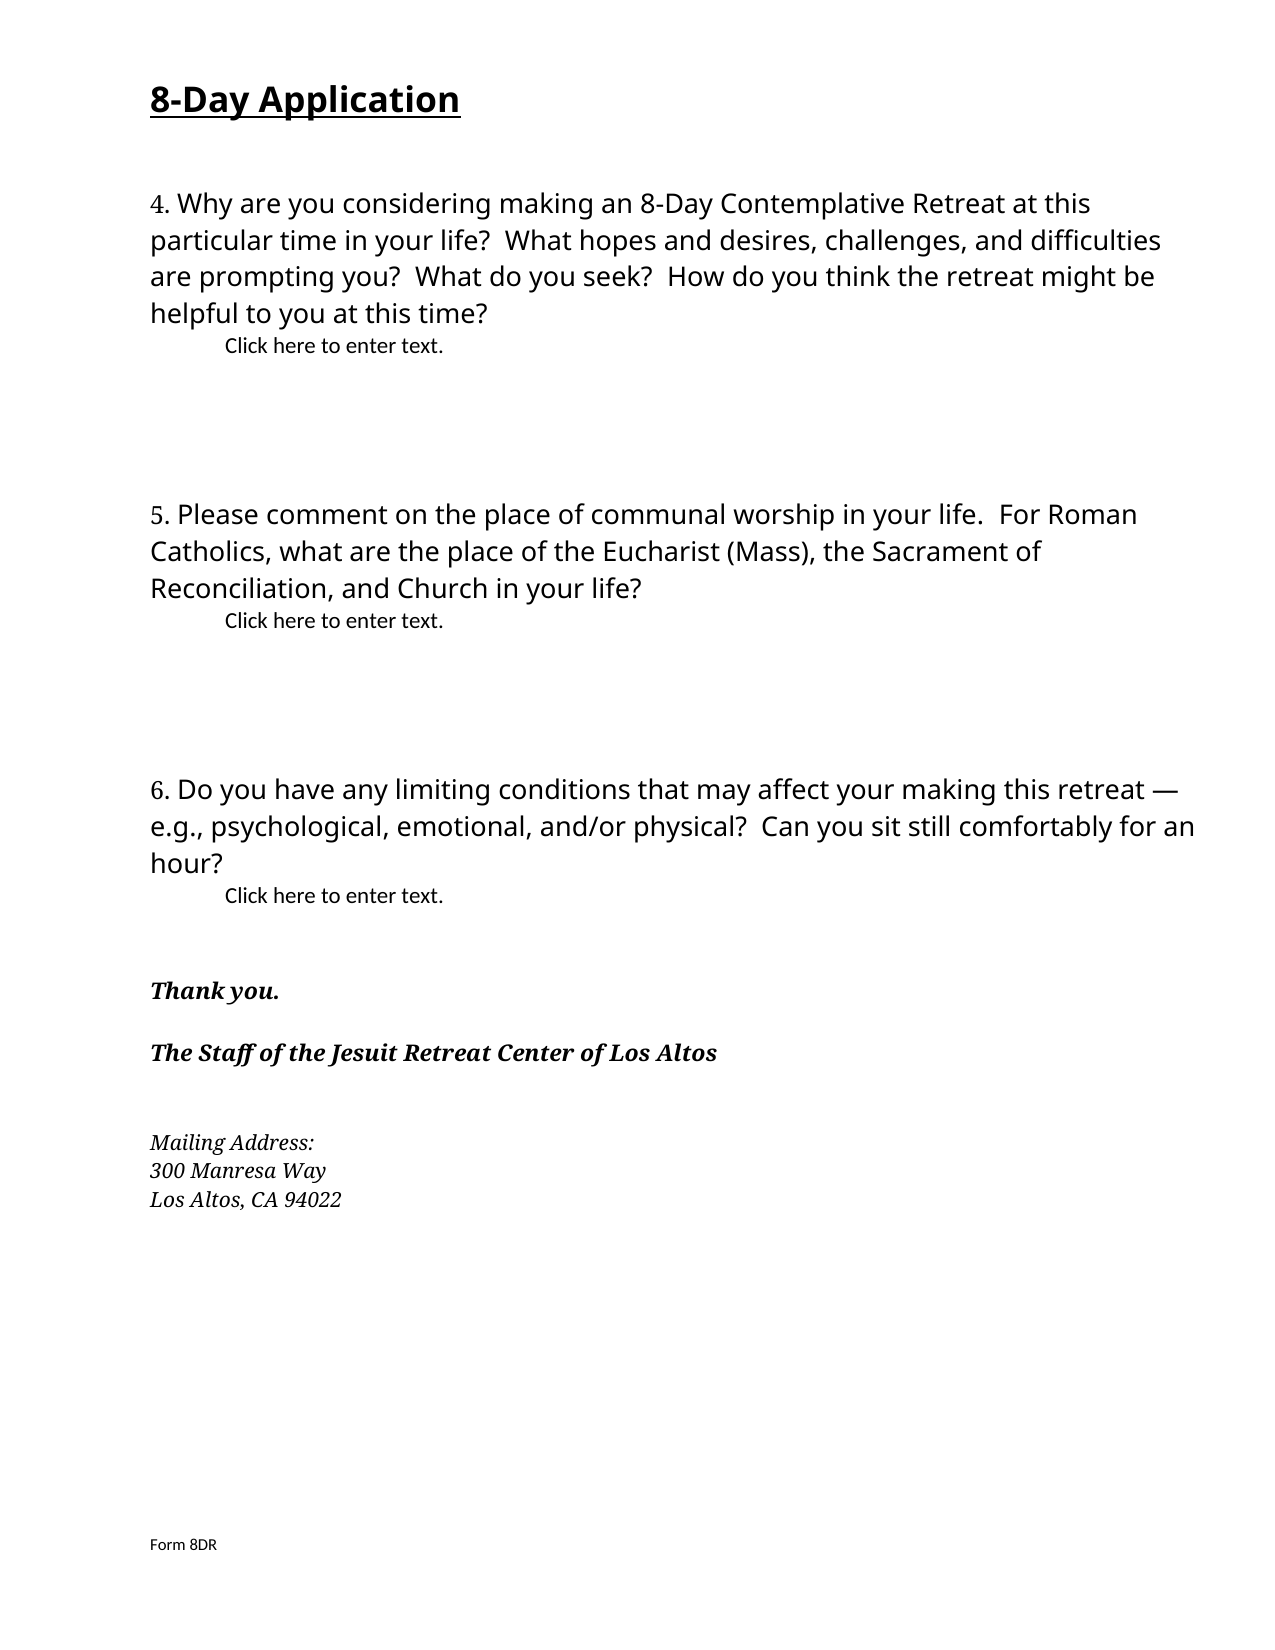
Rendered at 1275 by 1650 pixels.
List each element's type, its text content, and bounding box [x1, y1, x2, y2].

text 300 Manresa Way [150, 1157, 1200, 1185]
text 6. Do you have any limiting conditions that may affect your making this retreat — e.g., psychological, emotional, and/or physical? Can you sit still comfortably for an hour? [150, 771, 1200, 881]
text 4. Why are you considering making an 8-Day Contemplative Retreat at this particular time in your life? What hopes and desires, challenges, and difficulties are prompting you? What do you seek? How do you think the retreat might be helpful to you at this time? [150, 184, 1200, 332]
text 5. Please comment on the place of communal worship in your life. For Roman Catholics, what are the place of the Eucharist (Mass), the Sacrament of Reconciliation, and Church in your life? [150, 496, 1200, 606]
text Los Altos, CA 94022 [150, 1185, 1200, 1213]
text The Staff of the Jesuit Retreat Center of Los Altos [150, 1037, 1200, 1068]
text Thank you. [150, 975, 1200, 1006]
text Mailing Address: [150, 1128, 1200, 1157]
